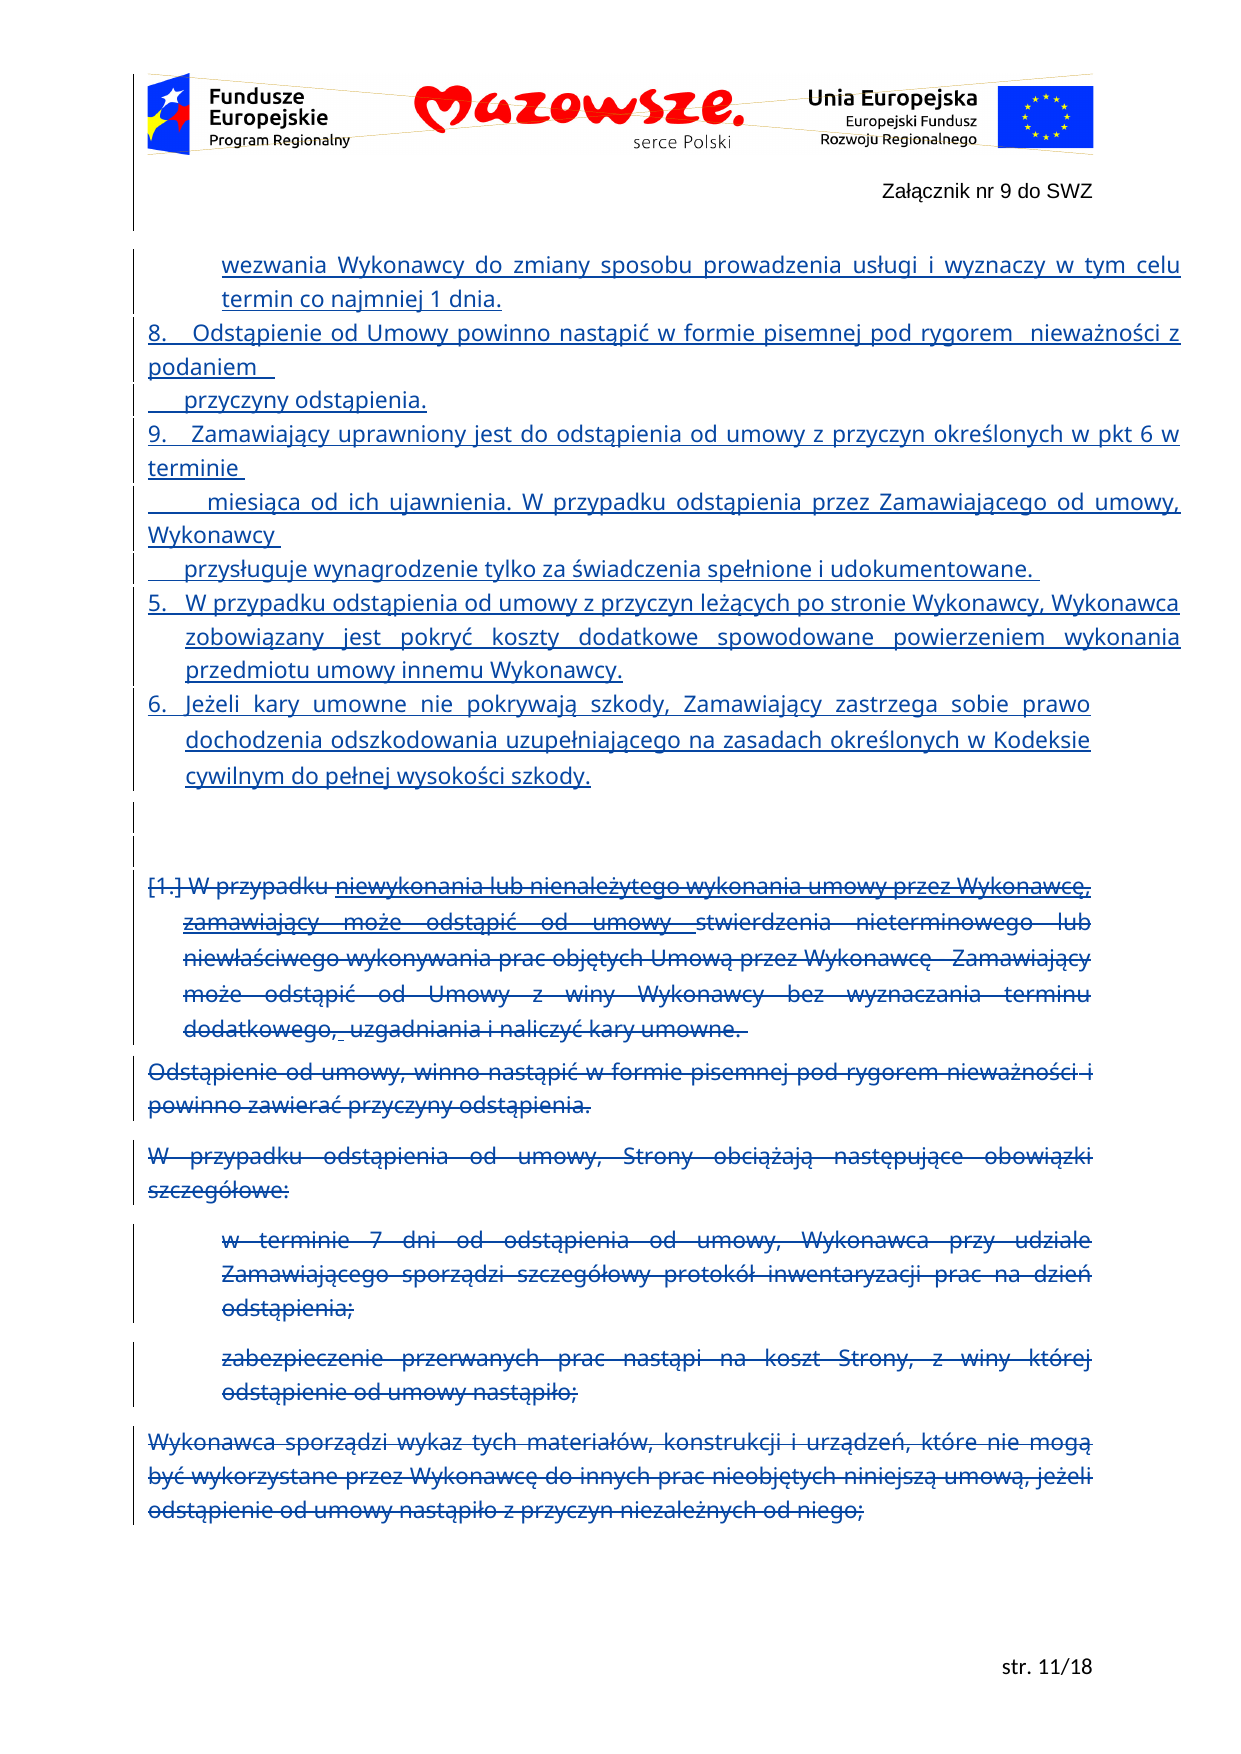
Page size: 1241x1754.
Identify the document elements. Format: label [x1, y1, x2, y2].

picture [631, 74, 1094, 154]
picture [151, 73, 1090, 114]
picture [156, 115, 1085, 155]
picture [147, 74, 610, 154]
